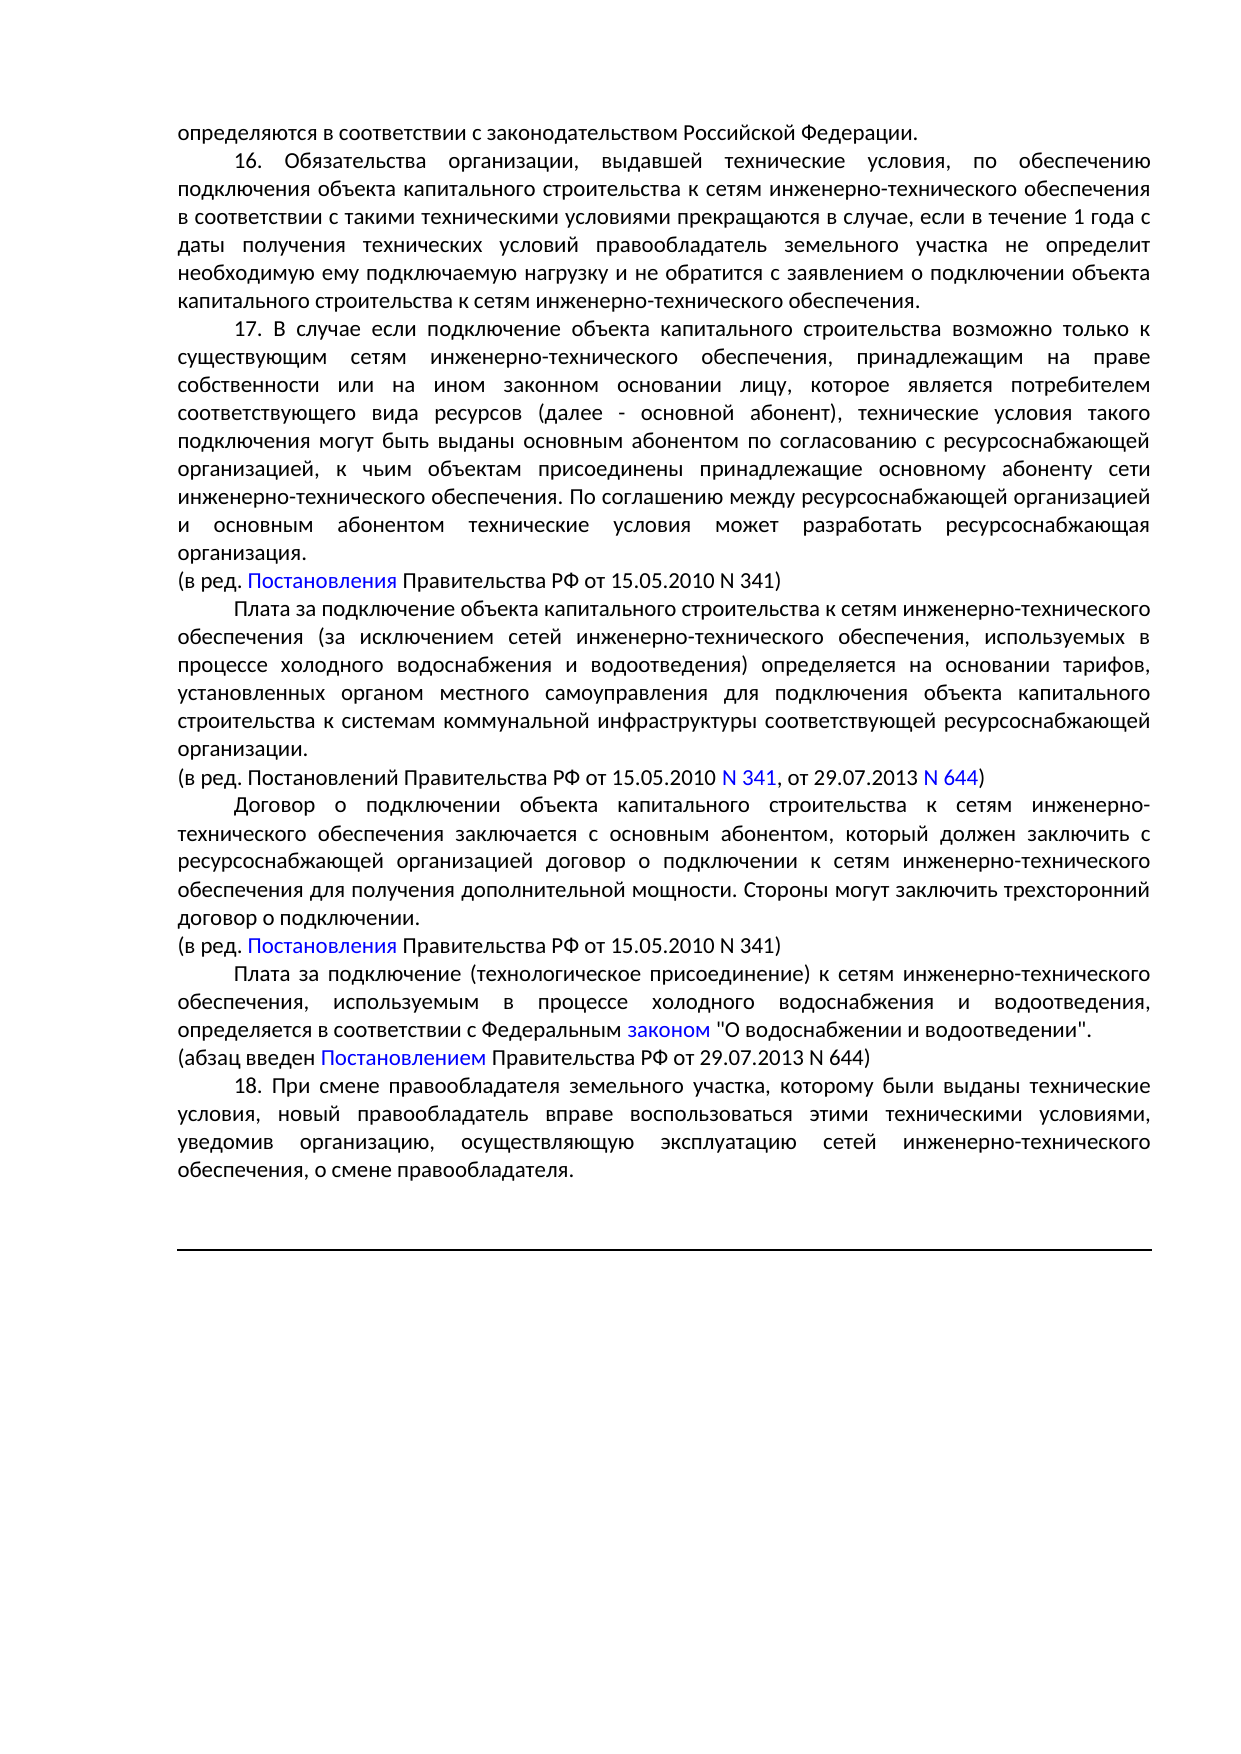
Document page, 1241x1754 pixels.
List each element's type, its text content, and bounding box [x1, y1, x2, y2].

text Плата за подключение (технологическое присоединение) к сетям инженерно-технического обеспечения, используемым в процессе холодного водоснабжения и водоотведения, определяется в соответствии с Федеральным законом "О водоснабжении и водоотведении". [177, 959, 1152, 1043]
text (абзац введен Постановлением Правительства РФ от 29.07.2013 N 644) [177, 1043, 1152, 1071]
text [177, 118, 1152, 146]
text (в ред. Постановлений Правительства РФ от 15.05.2010 N 341, от 29.07.2013 N 644) [177, 763, 1152, 791]
text (в ред. Постановления Правительства РФ от 15.05.2010 N 341) [177, 566, 1152, 594]
text Договор о подключении объекта капитального строительства к сетям инженерно-технического обеспечения заключается с основным абонентом, который должен заключить с ресурсоснабжающей организацией договор о подключении к сетям инженерно-технического обеспечения для получения дополнительной мощности. Стороны могут заключить трехсторонний договор о подключении. [177, 791, 1152, 931]
text 16. Обязательства организации, выдавшей технические условия, по обеспечению подключения объекта капитального строительства к сетям инженерно-технического обеспечения в соответствии с такими техническими условиями прекращаются в случае, если в течение 1 года с даты получения технических условий правообладатель земельного участка не определит необходимую ему подключаемую нагрузку и не обратится с заявлением о подключении объекта капитального строительства к сетям инженерно-технического обеспечения. [177, 146, 1152, 314]
text 17. В случае если подключение объекта капитального строительства возможно только к существующим сетям инженерно-технического обеспечения, принадлежащим на праве собственности или на ином законном основании лицу, которое является потребителем соответствующего вида ресурсов (далее - основной абонент), технические условия такого подключения могут быть выданы основным абонентом по согласованию с ресурсоснабжающей организацией, к чьим объектам присоединены принадлежащие основному абоненту сети инженерно-технического обеспечения. По соглашению между ресурсоснабжающей организацией и основным абонентом технические условия может разработать ресурсоснабжающая организация. [177, 314, 1152, 566]
text (в ред. Постановления Правительства РФ от 15.05.2010 N 341) [177, 931, 1152, 959]
text 18. При смене правообладателя земельного участка, которому были выданы технические условия, новый правообладатель вправе воспользоваться этими техническими условиями, уведомив организацию, осуществляющую эксплуатацию сетей инженерно-технического обеспечения, о смене правообладателя. [177, 1071, 1152, 1183]
text Плата за подключение объекта капитального строительства к сетям инженерно-технического обеспечения (за исключением сетей инженерно-технического обеспечения, используемых в процессе холодного водоснабжения и водоотведения) определяется на основании тарифов, установленных органом местного самоуправления для подключения объекта капитального строительства к системам коммунальной инфраструктуры соответствующей ресурсоснабжающей организации. [177, 594, 1152, 763]
